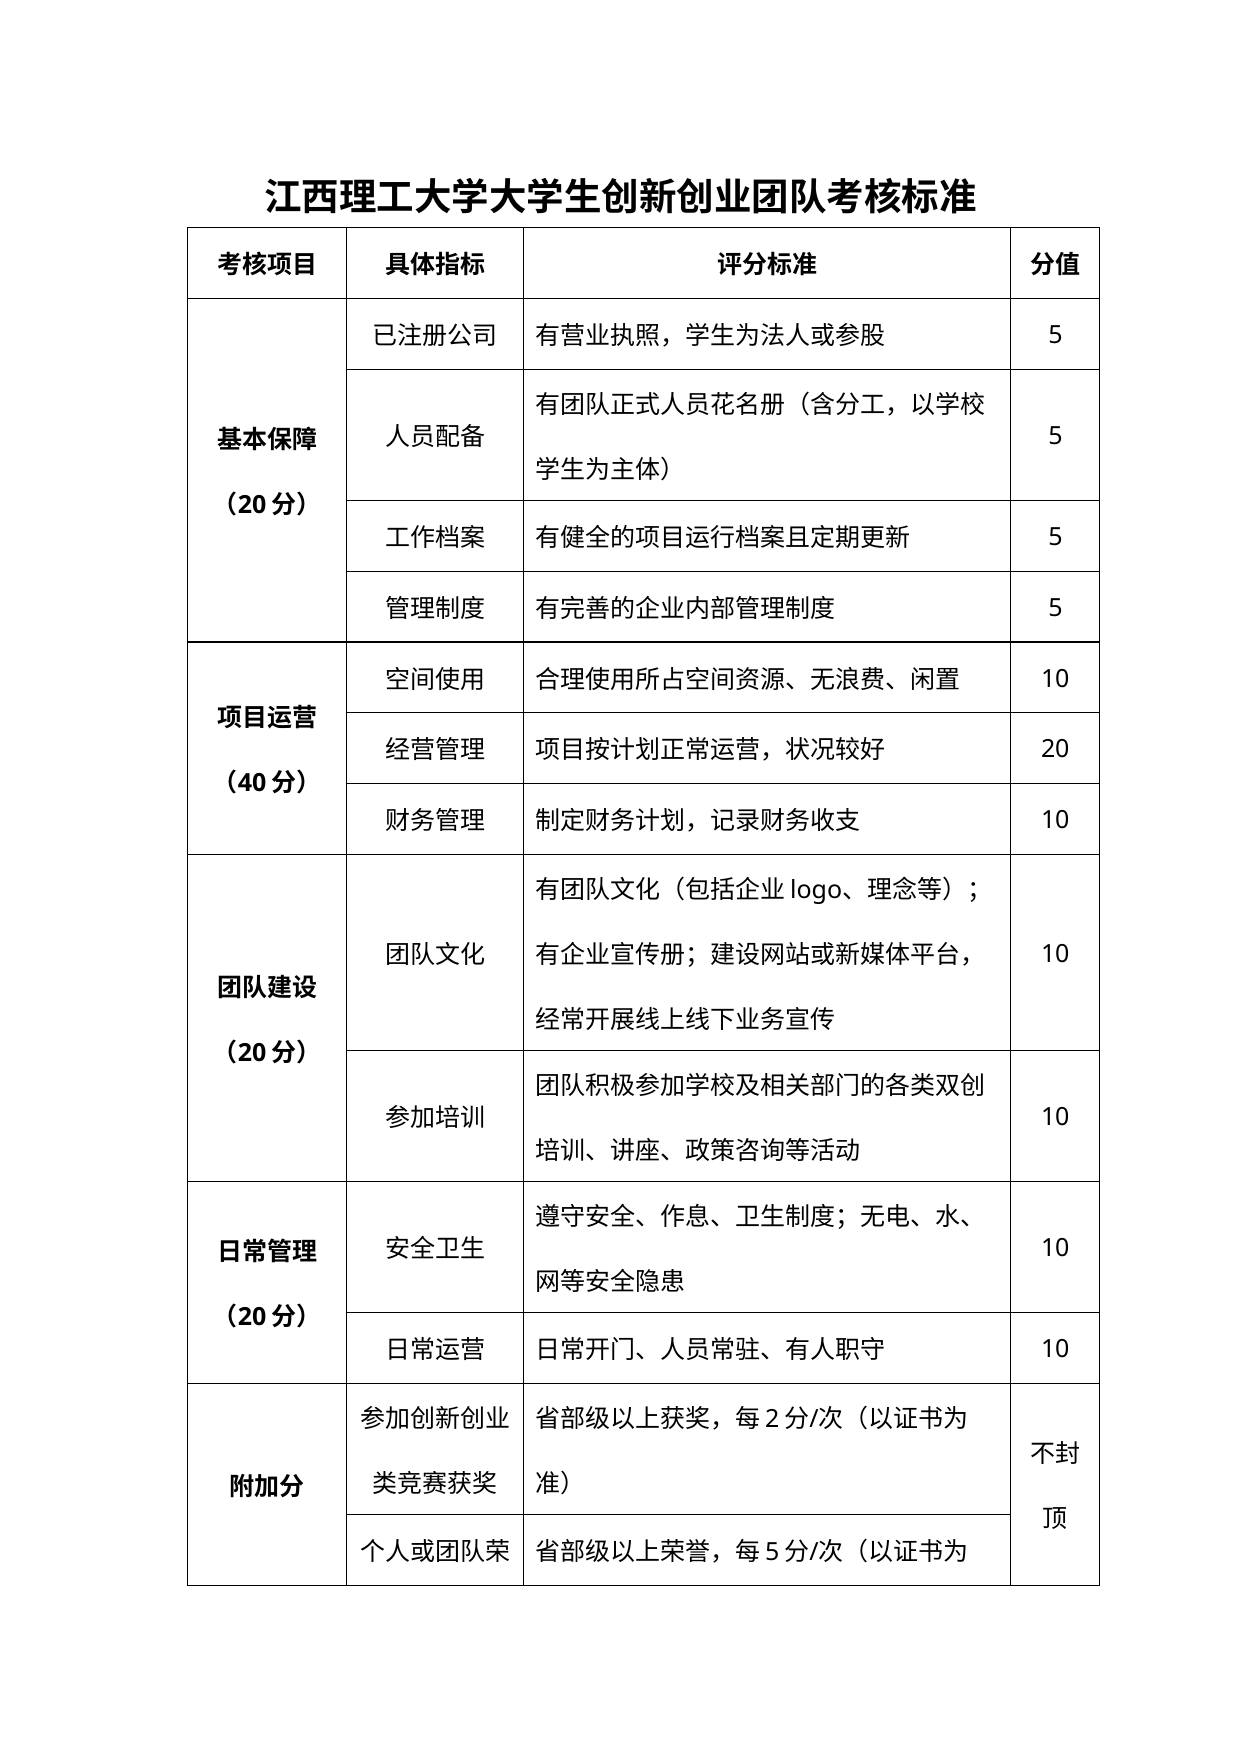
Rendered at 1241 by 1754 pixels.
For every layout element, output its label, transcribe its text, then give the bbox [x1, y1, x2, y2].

table_cell 5 [1011, 299, 1099, 369]
table_cell 项目按计划正常运营，状况较好 [524, 713, 1010, 783]
table_cell 10 [1011, 855, 1099, 1050]
table_cell 附加分 [188, 1384, 346, 1585]
table_cell 安全卫生 [347, 1182, 523, 1312]
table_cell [524, 1515, 1010, 1585]
table_cell 有营业执照，学生为法人或参股 [524, 299, 1010, 369]
table_cell 有团队正式人员花名册（含分工，以学校学生为主体） [524, 370, 1010, 500]
table_cell 经营管理 [347, 713, 523, 783]
table_cell 10 [1011, 1182, 1099, 1312]
table_cell 团队积极参加学校及相关部门的各类双创培训、讲座、政策咨询等活动 [524, 1051, 1010, 1181]
table_cell 参加培训 [347, 1051, 523, 1181]
text 江西理工大学大学生创新创业团队考核标准 [187, 162, 1053, 227]
table_header 具体指标 [347, 228, 523, 298]
table_cell 不封顶 [1011, 1384, 1099, 1585]
table_cell 有健全的项目运行档案且定期更新 [524, 501, 1010, 571]
table_cell 10 [1011, 1313, 1099, 1383]
table_cell 财务管理 [347, 784, 523, 854]
table_cell 工作档案 [347, 501, 523, 571]
table_cell 团队建设 （20分） [188, 855, 346, 1181]
table_cell 5 [1011, 370, 1099, 500]
table_cell 日常开门、人员常驻、有人职守 [524, 1313, 1010, 1383]
table_cell 团队文化 [347, 855, 523, 1050]
table_cell 10 [1011, 1051, 1099, 1181]
table_cell 10 [1011, 643, 1099, 712]
table_cell 合理使用所占空间资源、无浪费、闲置 [524, 643, 1010, 712]
table_cell 日常运营 [347, 1313, 523, 1383]
table_cell 有完善的企业内部管理制度 [524, 572, 1010, 641]
table_cell 管理制度 [347, 572, 523, 641]
table_cell 遵守安全、作息、卫生制度；无电、水、网等安全隐患 [524, 1182, 1010, 1312]
table_cell 10 [1011, 784, 1099, 854]
table_cell 参加创新创业类竞赛获奖 [347, 1384, 523, 1514]
table_cell 5 [1011, 572, 1099, 641]
table_cell 基本保障 （20分） [188, 299, 346, 641]
table_cell 个人或团队荣誉 [347, 1515, 523, 1585]
table_header 考核项目 [188, 228, 346, 298]
table_cell 空间使用 [347, 643, 523, 712]
table_cell 人员配备 [347, 370, 523, 500]
table_cell 项目运营 （40分） [188, 643, 346, 854]
table_cell 有团队文化（包括企业logo、理念等）；有企业宣传册；建设网站或新媒体平台，经常开展线上线下业务宣传 [524, 855, 1010, 1050]
table_header 分值 [1011, 228, 1099, 298]
table_cell 20 [1011, 713, 1099, 783]
table_header 评分标准 [524, 228, 1010, 298]
table_cell 制定财务计划，记录财务收支 [524, 784, 1010, 854]
table_cell 日常管理 （20分） [188, 1182, 346, 1383]
table_cell 省部级以上获奖，每2分/次（以证书为准） [524, 1384, 1010, 1514]
table_cell 5 [1011, 501, 1099, 571]
table_cell 已注册公司 [347, 299, 523, 369]
